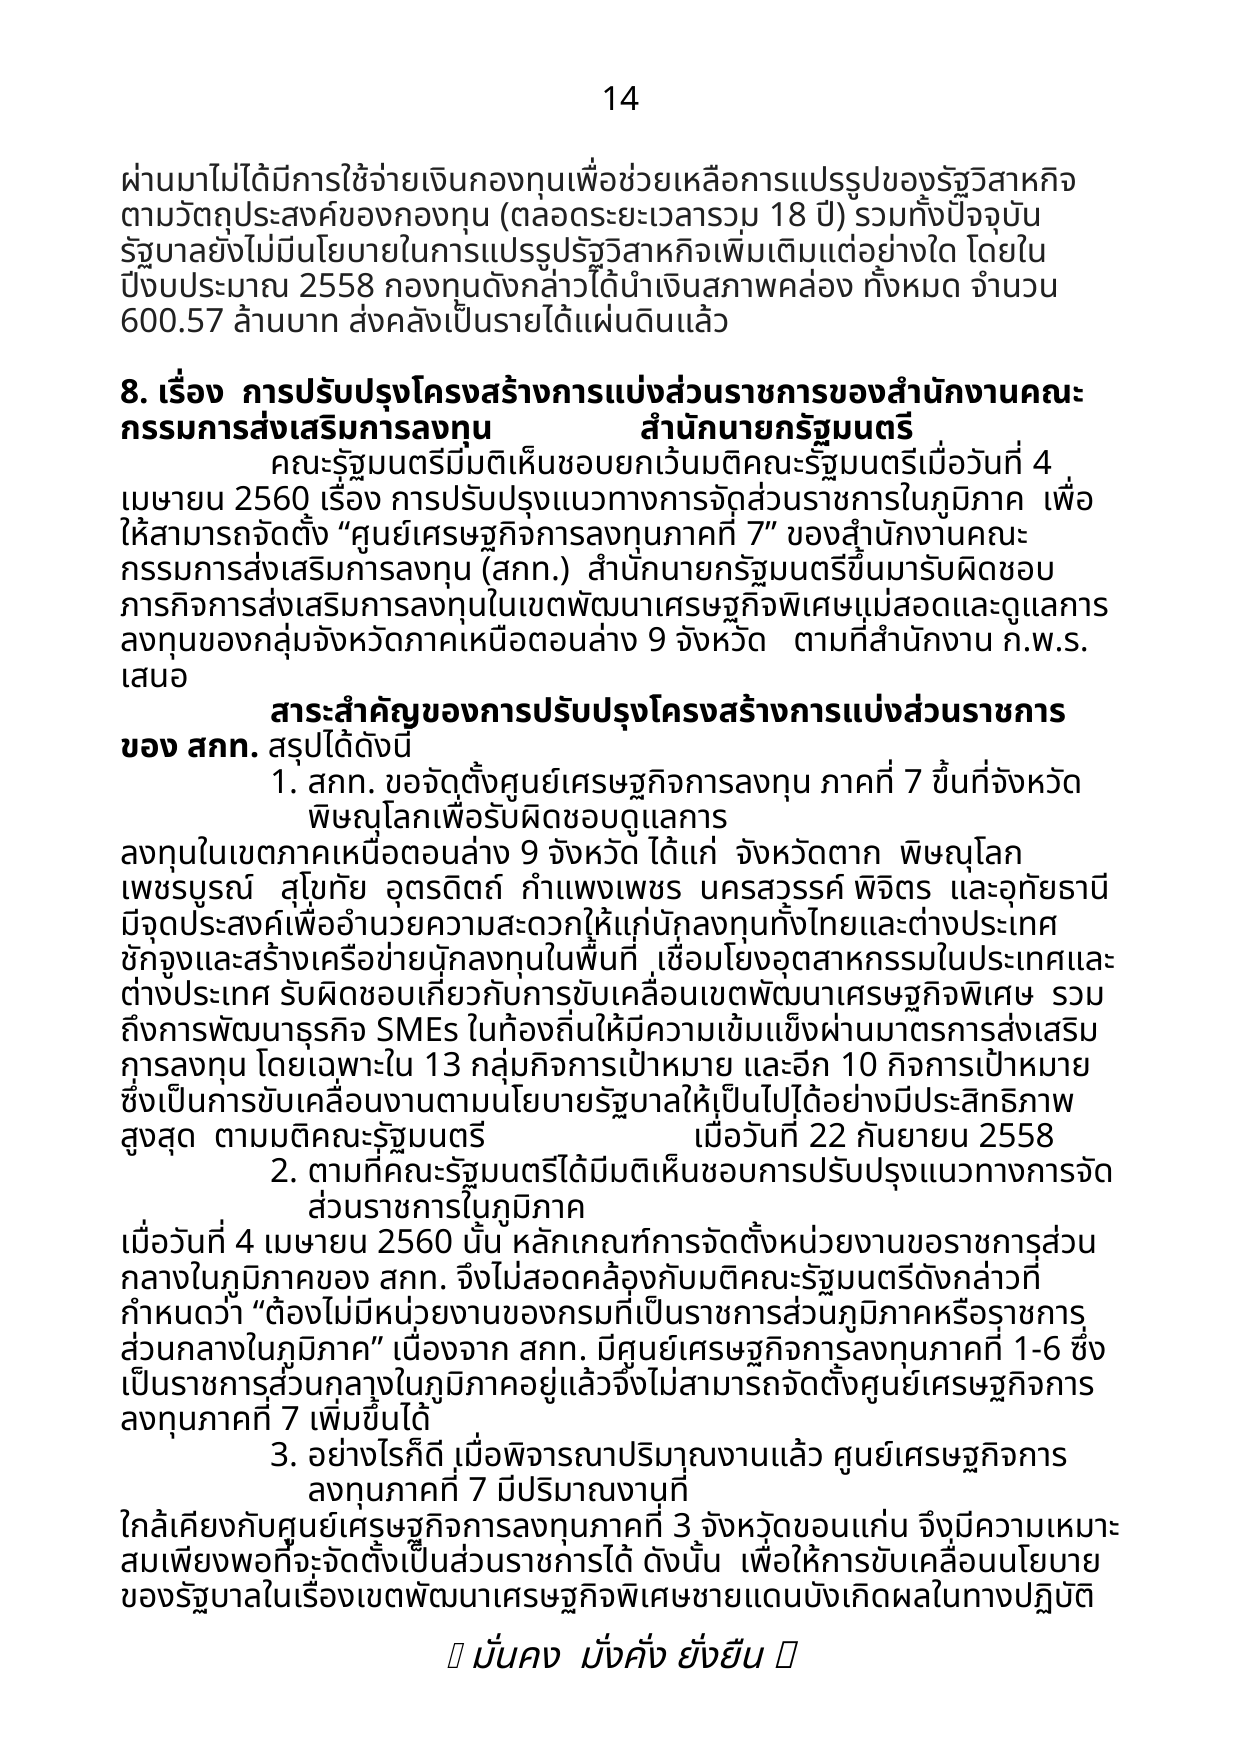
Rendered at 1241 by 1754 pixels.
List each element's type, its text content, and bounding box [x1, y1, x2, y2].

text คณะรัฐมนตรีมีมติเห็นชอบยกเว้นมติคณะรัฐมนตรีเมื่อวันที่ 4 เมษายน 2560 เรื่อง การปรับปรุงแนวทางการจัดส่วนราชการในภูมิภาค เพื่อให้สามารถจัดตั้ง “ศูนย์เศรษฐกิจการลงทุนภาคที่ 7” ของสำนักงานคณะกรรมการส่งเสริมการลงทุน (สกท.) สำนักนายกรัฐมนตรีขึ้นมารับผิดชอบภารกิจการส่งเสริมการลงทุนในเขตพัฒนาเศรษฐกิจพิเศษแม่สอดและดูแลการลงทุนของกลุ่มจังหวัดภาคเหนือตอนล่าง 9 จังหวัด ตามที่สำนักงาน ก.พ.ร. เสนอ [120, 446, 1120, 694]
list ตามที่คณะรัฐมนตรีได้มีมติเห็นชอบการปรับปรุงแนวทางการจัดส่วนราชการในภูมิภาค [270, 1154, 1120, 1225]
list อย่างไรก็ดี เมื่อพิจารณาปริมาณงานแล้ว ศูนย์เศรษฐกิจการลงทุนภาคที่ 7 มีปริมาณงานที่ [270, 1438, 1120, 1509]
text เมื่อวันที่ 4 เมษายน 2560 นั้น หลักเกณฑ์การจัดตั้งหน่วยงานขอราชการส่วนกลางในภูมิภาคของ สกท. จึงไม่สอดคล้องกับมติคณะรัฐมนตรีดังกล่าวที่กำหนดว่า “ต้องไม่มีหน่วยงานของกรมที่เป็นราชการส่วนภูมิภาคหรือราชการส่วนกลางในภูมิภาค” เนื่องจาก สกท. มีศูนย์เศรษฐกิจการลงทุนภาคที่ 1-6 ซึ่งเป็นราชการส่วนกลางในภูมิภาคอยู่แล้วจึงไม่สามารถจัดตั้งศูนย์เศรษฐกิจการลงทุนภาคที่ 7 เพิ่มขึ้นได้ [120, 1225, 1120, 1438]
text 8. เรื่อง การปรับปรุงโครงสร้างการแบ่งส่วนราชการของสำนักงานคณะกรรมการส่งเสริมการลงทุน สำนักนายกรัฐมนตรี [120, 375, 1120, 446]
text สาระสำคัญของการปรับปรุงโครงสร้างการแบ่งส่วนราชการของ สกท. สรุปได้ดังนี้ [120, 694, 1120, 765]
text ลงทุนในเขตภาคเหนือตอนล่าง 9 จังหวัด ได้แก่ จังหวัดตาก พิษณุโลก เพชรบูรณ์ สุโขทัย อุตรดิตถ์ กำแพงเพชร นครสวรรค์ พิจิตร และอุทัยธานี มีจุดประสงค์เพื่ออำนวยความสะดวกให้แก่นักลงทุนทั้งไทยและต่างประเทศ ชักจูงและสร้างเครือข่ายนักลงทุนในพื้นที่ เชื่อมโยงอุตสาหกรรมในประเทศและต่างประเทศ รับผิดชอบเกี่ยวกับการขับเคลื่อนเขตพัฒนาเศรษฐกิจพิเศษ รวมถึงการพัฒนาธุรกิจ SMEs ในท้องถิ่นให้มีความเข้มแข็งผ่านมาตรการส่งเสริมการลงทุน โดยเฉพาะใน 13 กลุ่มกิจการเป้าหมาย และอีก 10 กิจการเป้าหมาย ซึ่งเป็นการขับเคลื่อนงานตามนโยบายรัฐบาลให้เป็นไปได้อย่างมีประสิทธิภาพสูงสุด ตามมติคณะรัฐมนตรี เมื่อวันที่ 22 กันยายน 2558 [120, 836, 1120, 1154]
list สกท. ขอจัดตั้งศูนย์เศรษฐกิจการลงทุน ภาคที่ 7 ขึ้นที่จังหวัดพิษณุโลกเพื่อรับผิดชอบดูแลการ [270, 765, 1120, 836]
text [120, 1509, 1120, 1615]
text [120, 163, 1120, 340]
